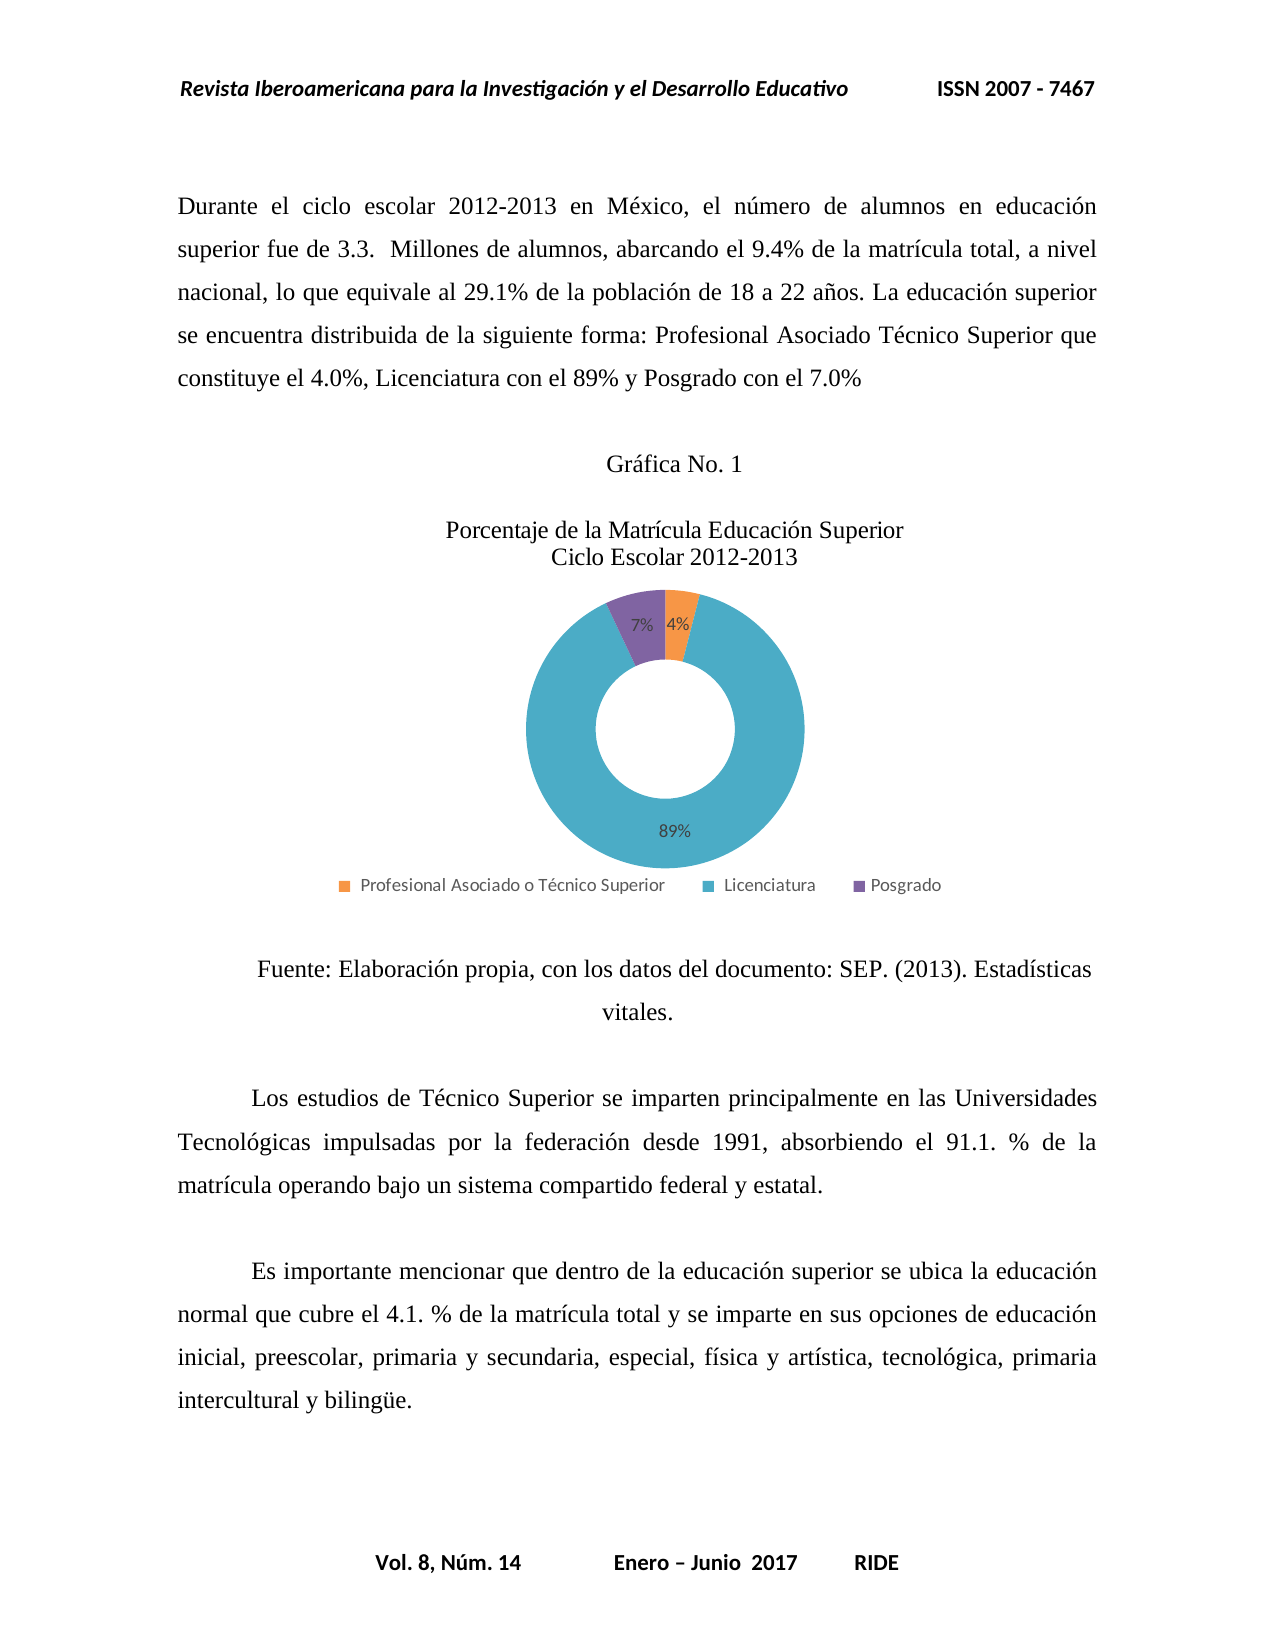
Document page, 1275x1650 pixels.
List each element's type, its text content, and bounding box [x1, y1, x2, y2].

text Es importante mencionar que dentro de la educación superior se ubica la educación normal que cubre el 4.1. % de la matrícula total y se imparte en sus opciones de educación inicial, preescolar, primaria y secundaria, especial, física y artística, tecnológica, primaria intercultural y bilingüe. [177, 1256, 1098, 1414]
text Fuente: Elaboración propia, con los datos del documento: SEP. (2013). Estadísticas vitales. [177, 954, 1098, 1026]
text Gráfica No. 1 [177, 449, 1098, 478]
text Los estudios de Técnico Superior se imparten principalmente en las Universidades Tecnológicas impulsadas por la federación desde 1991, absorbiendo el 91.1. % de la matrícula operando bajo un sistema compartido federal y estatal. [177, 1083, 1098, 1198]
text Durante el ciclo escolar 2012-2013 en México, el número de alumnos en educación superior fue de 3.3. Millones de alumnos, abarcando el 9.4% de la matrícula total, a nivel nacional, lo que equivale al 29.1% de la población de 18 a 22 años. La educación superior se encuentra distribuida de la siguiente forma: Profesional Asociado Técnico Superior que constituye el 4.0%, Licenciatura con el 89% y Posgrado con el 7.0% [177, 191, 1098, 392]
